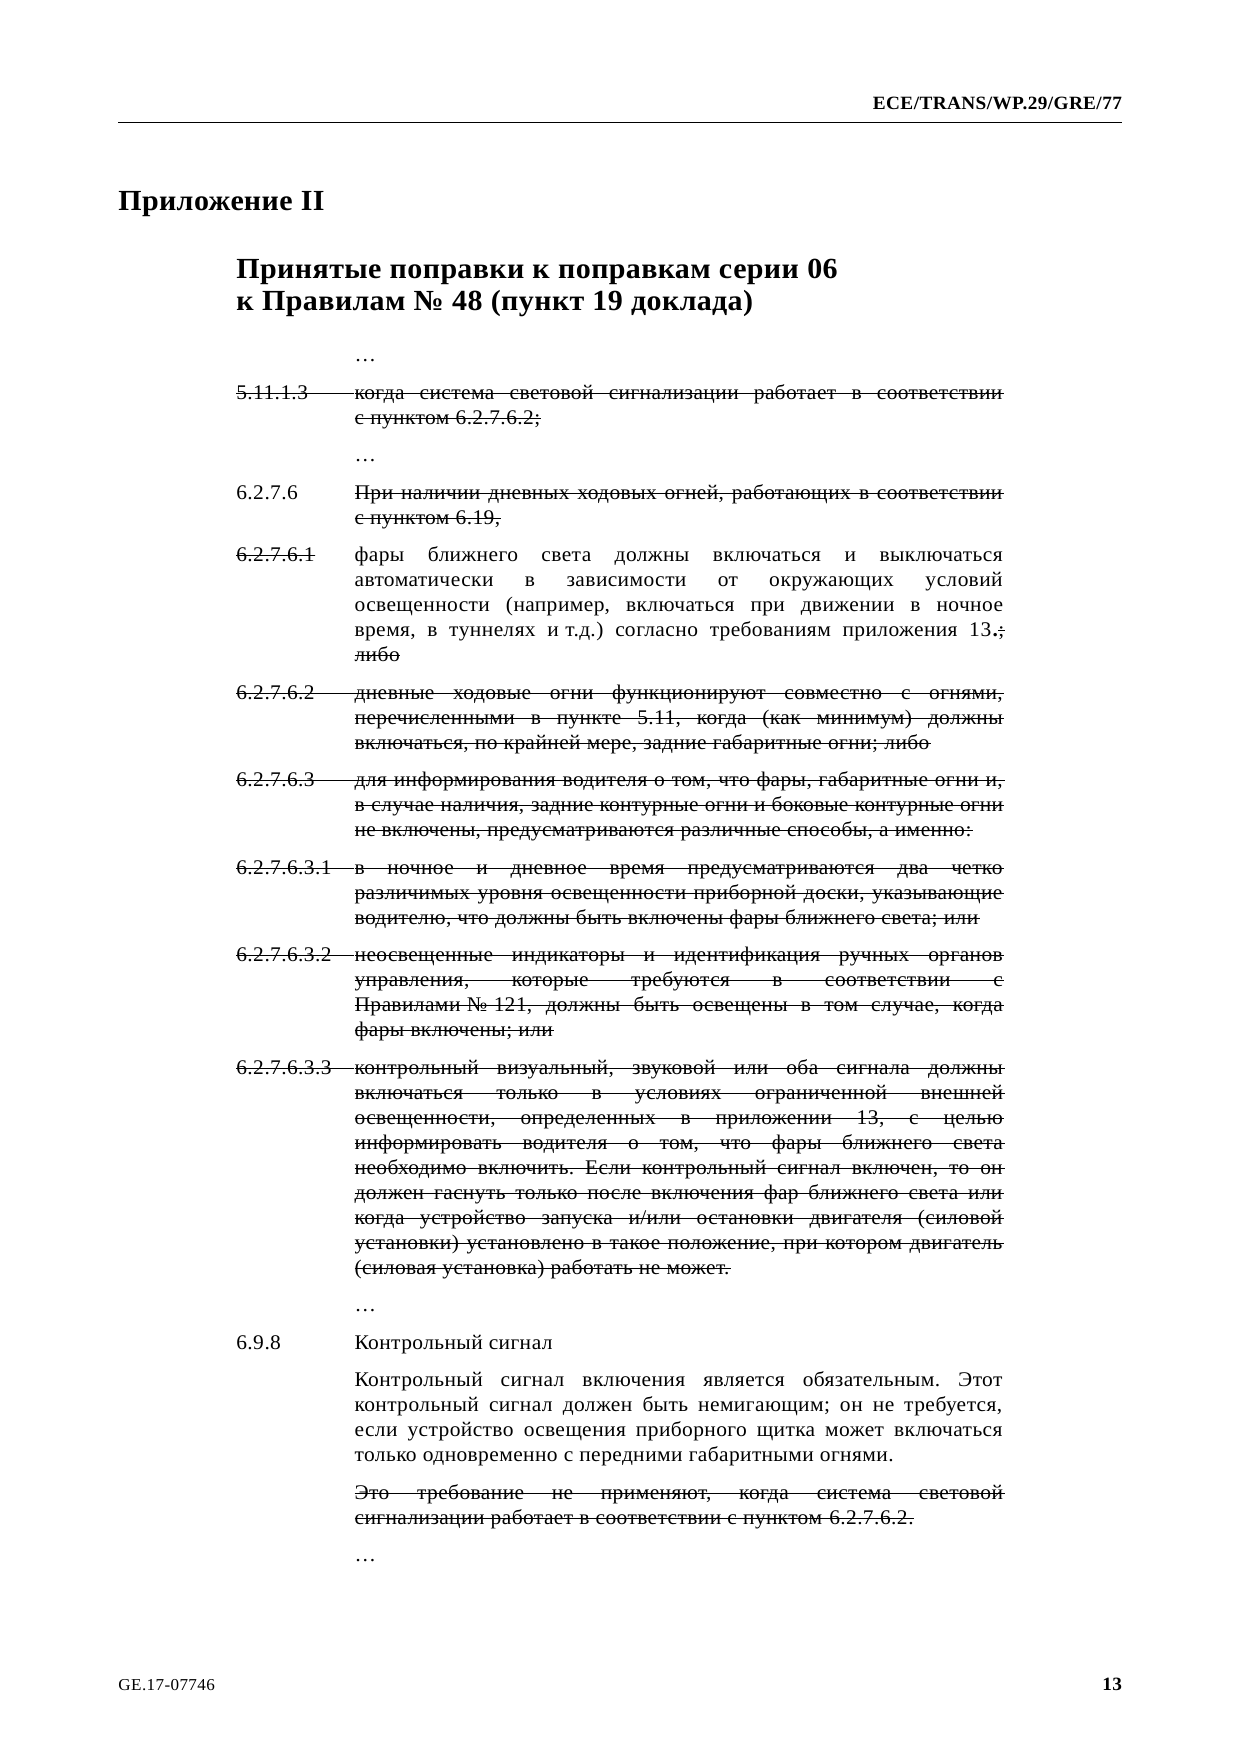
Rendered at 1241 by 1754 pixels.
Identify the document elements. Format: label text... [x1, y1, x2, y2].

text … [236, 341, 1004, 366]
text 5.11.1.3 когда система световой сигнализации работает в соответствии с пунктом 6.2.7.6.2; [236, 379, 1004, 393]
text … [236, 1541, 1004, 1566]
text … [236, 1291, 1004, 1316]
text 6.2.7.6.1 фары ближнего света должны включаться и выключаться автоматически в зависимости от окружающих условий освещенности (например, включаться при движении в ночное время, в туннелях и т.д.) согласно требованиям приложения 13.; либо [236, 541, 1004, 666]
text Приложение II [118, 185, 1004, 216]
text 6.2.7.6.3 для информирования водителя о том, что фары, габаритные огни и, в случае наличия, задние контурные огни и боковые контурные огни не включены, предусматриваются различные способы, а именно: [236, 781, 1004, 841]
text 6.2.7.6.3.1 в ночное и дневное время предусматриваются два четко различимых уровня освещенности приборной доски, указывающие водителю, что должны быть включены фары ближнего света; или [236, 869, 1004, 929]
text 6.2.7.6.2 дневные ходовые огни функционируют совместно с огнями, перечисленными в пункте 5.11, когда (как минимум) должны включаться, по крайней мере, задние габаритные огни; либо [236, 694, 1004, 754]
text Это требование не применяют, когда система световой сигнализации работает в соответствии с пунктом 6.2.7.6.2. [236, 1479, 1004, 1529]
text 6.2.7.6 При наличии дневных ходовых огней, работающих в соответствии с пунктом 6.19, [236, 479, 1004, 529]
text 6.2.7.6.2 дневные ходовые огни функционируют совместно с огнями, перечисленными в пункте 5.11, когда (как минимум) должны включаться, по крайней мере, задние габаритные огни; либо [236, 679, 1004, 693]
text 6.2.7.6.3.3 контрольный визуальный, звуковой или оба сигнала должны включаться только в условиях ограниченной внешней освещенности, определенных в приложении 13, с целью информировать водителя о том, что фары ближнего света необходимо включить. Если контрольный сигнал включен, то он должен гаснуть только после включения фар ближнего света или когда устройство запуска и/или остановки двигателя (силовой установки) установлено в такое положение, при котором двигатель (силовая установка) работать не может. [236, 1069, 1004, 1279]
text … [236, 441, 1004, 466]
text Принятые поправки к поправкам серии 06 к Правилам № 48 (пункт 19 доклада) [118, 254, 1004, 316]
text 6.2.7.6.3.2 неосвещенные индикаторы и идентификация ручных органов управления, которые требуются в соответствии с Правилами № 121, должны быть освещены в том случае, когда фары включены; или [236, 956, 1004, 1041]
text Контрольный сигнал включения является обязательным. Этот контрольный сигнал должен быть немигающим; он не требуется, если устройство освещения приборного щитка может включаться только одновременно с передними габаритными огнями. [236, 1366, 1004, 1466]
text 6.9.8 Контрольный сигнал [236, 1329, 1004, 1354]
text 5.11.1.3 когда система световой сигнализации работает в соответствии с пунктом 6.2.7.6.2; [236, 394, 1004, 429]
